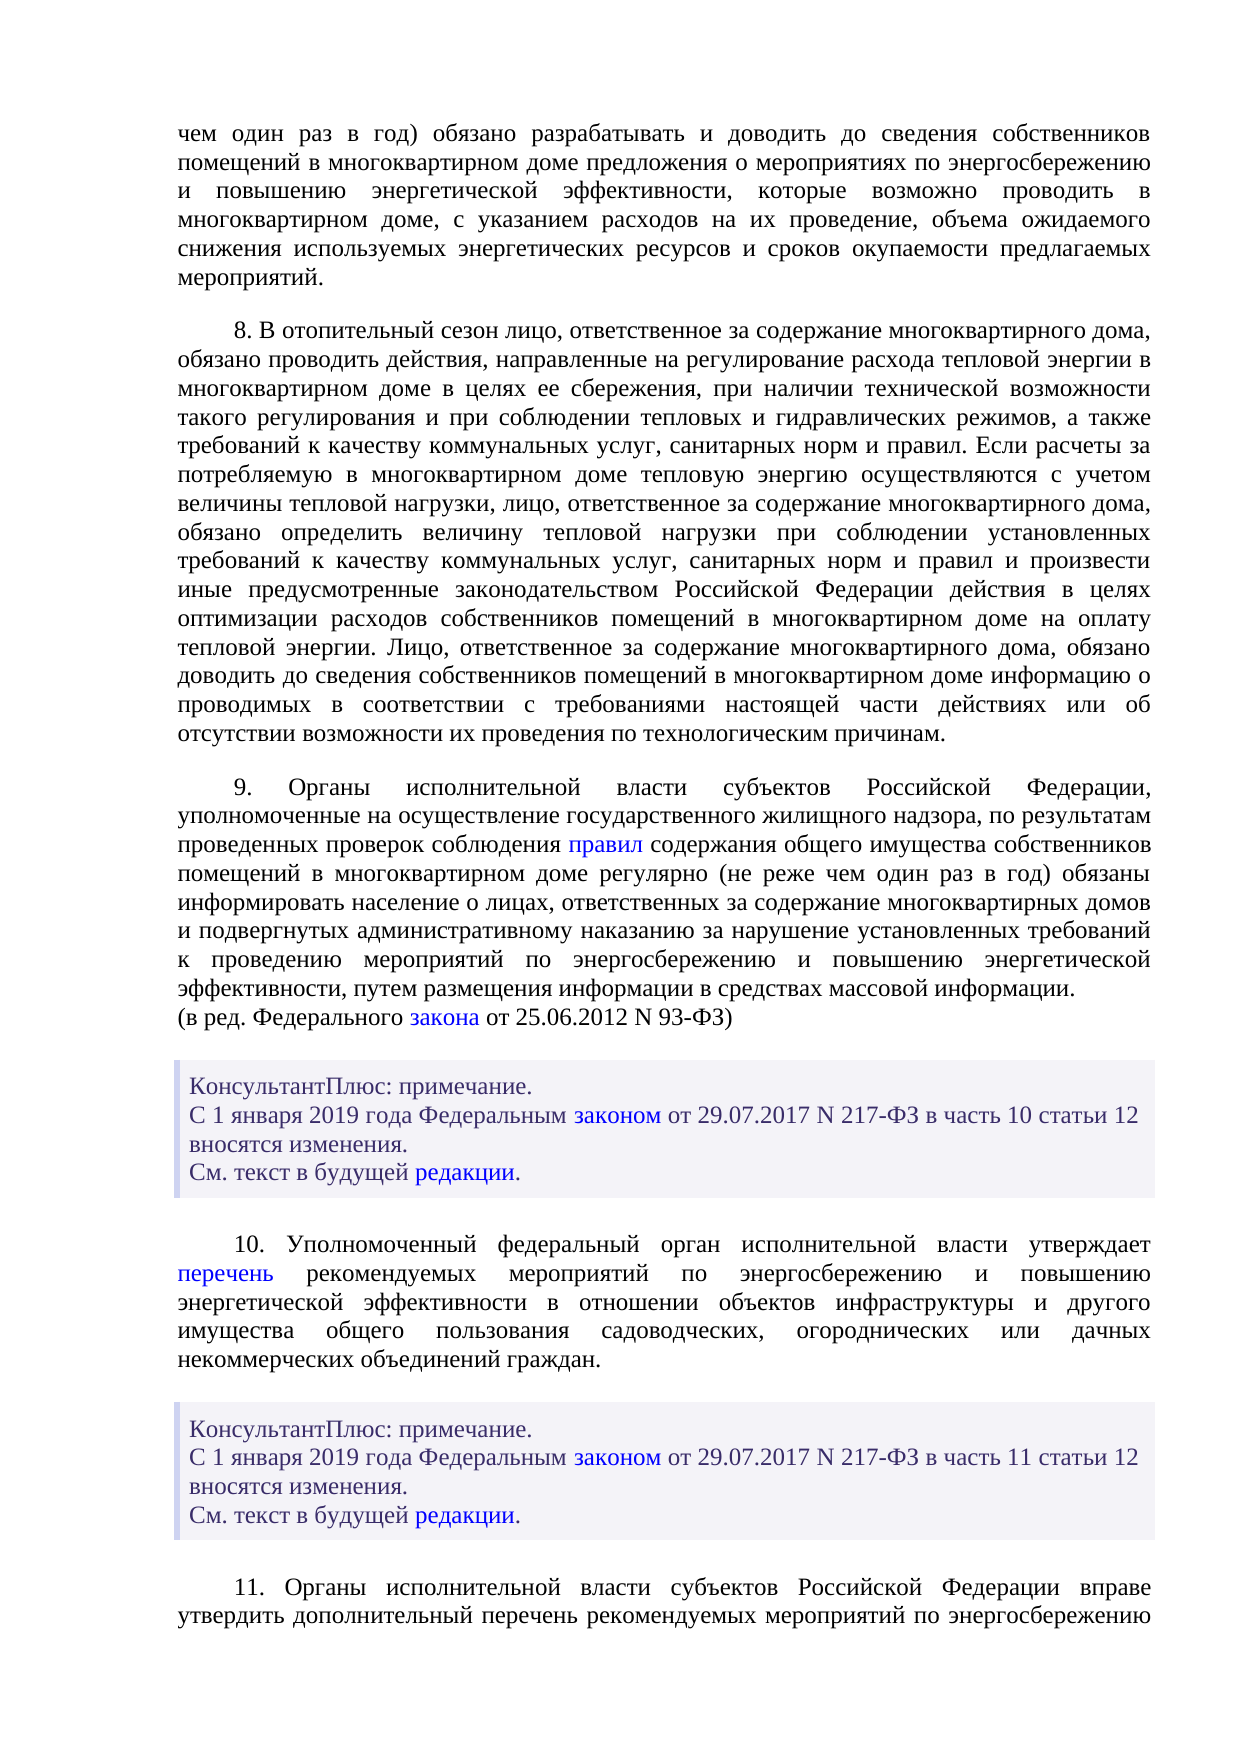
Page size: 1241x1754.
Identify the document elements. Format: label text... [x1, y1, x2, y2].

text 9. Органы исполнительной власти субъектов Российской Федерации, уполномоченные на осуществление государственного жилищного надзора, по результатам проведенных проверок соблюдения правил содержания общего имущества собственников помещений в многоквартирном доме регулярно (не реже чем один раз в год) обязаны информировать население о лицах, ответственных за содержание многоквартирных домов и подвергнутых административному наказанию за нарушение установленных требований к проведению мероприятий по энергосбережению и повышению энергетической эффективности, путем размещения информации в средствах массовой информации. [177, 772, 1152, 1002]
table_header КонсультантПлюс: примечание. С 1 января 2019 года Федеральным законом от 29.07.2017 N 217-ФЗ в часть 10 статьи 12 вносятся изменения. См. текст в будущей редакции. [180, 1060, 1149, 1198]
table_header КонсультантПлюс: примечание. С 1 января 2019 года Федеральным законом от 29.07.2017 N 217-ФЗ в часть 11 статьи 12 вносятся изменения. См. текст в будущей редакции. [180, 1402, 1149, 1540]
text 10. Уполномоченный федеральный орган исполнительной власти утверждает перечень рекомендуемых мероприятий по энергосбережению и повышению энергетической эффективности в отношении объектов инфраструктуры и другого имущества общего пользования садоводческих, огороднических или дачных некоммерческих объединений граждан. [177, 1229, 1152, 1373]
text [177, 1572, 1152, 1629]
text 8. В отопительный сезон лицо, ответственное за содержание многоквартирного дома, обязано проводить действия, направленные на регулирование расхода тепловой энергии в многоквартирном доме в целях ее сбережения, при наличии технической возможности такого регулирования и при соблюдении тепловых и гидравлических режимов, а также требований к качеству коммунальных услуг, санитарных норм и правил. Если расчеты за потребляемую в многоквартирном доме тепловую энергию осуществляются с учетом величины тепловой нагрузки, лицо, ответственное за содержание многоквартирного дома, обязано определить величину тепловой нагрузки при соблюдении установленных требований к качеству коммунальных услуг, санитарных норм и правил и произвести иные предусмотренные законодательством Российской Федерации действия в целях оптимизации расходов собственников помещений в многоквартирном доме на оплату тепловой энергии. Лицо, ответственное за содержание многоквартирного дома, обязано доводить до сведения собственников помещений в многоквартирном доме информацию о проводимых в соответствии с требованиями настоящей части действиях или об отсутствии возможности их проведения по технологическим причинам. [177, 316, 1152, 747]
text (в ред. Федерального закона от 25.06.2012 N 93-ФЗ) [177, 1002, 1152, 1031]
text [177, 118, 1152, 291]
